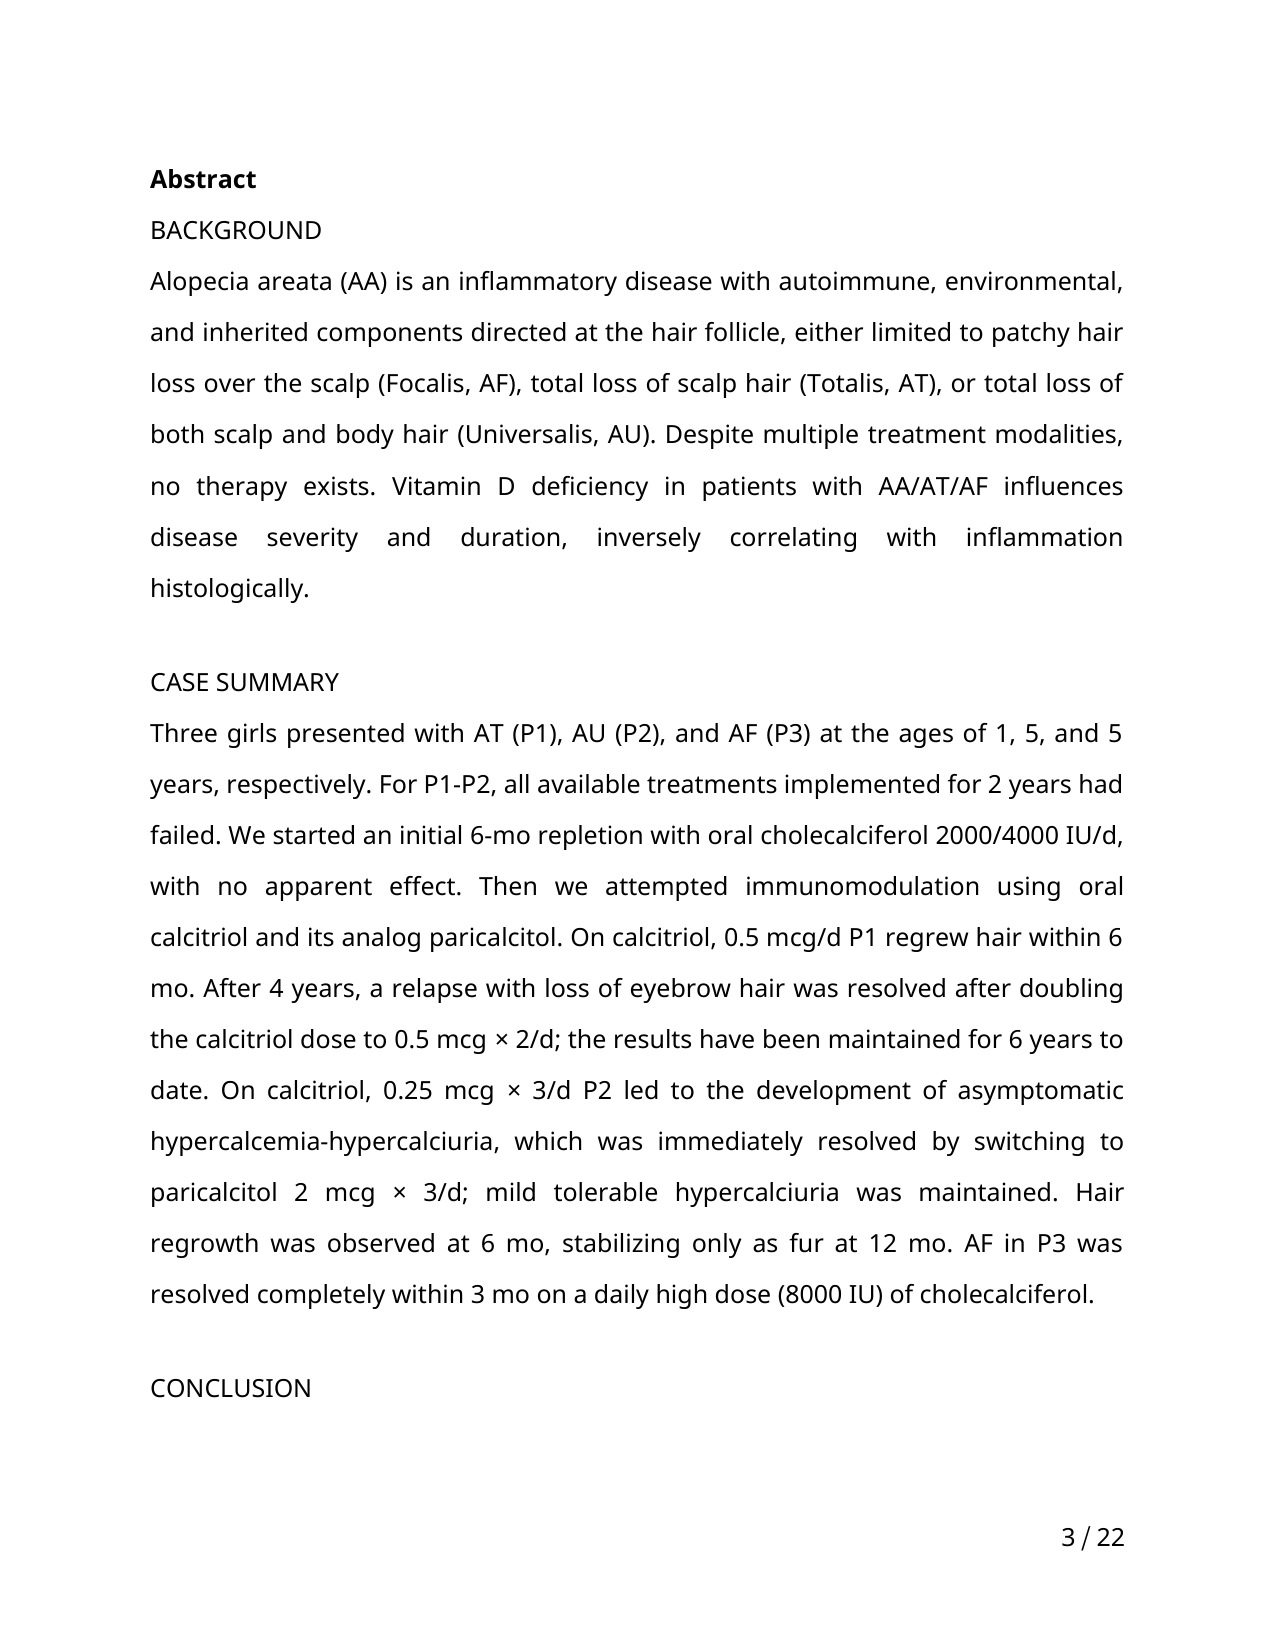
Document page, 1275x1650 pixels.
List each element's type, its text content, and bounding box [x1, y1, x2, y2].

text Abstract [150, 162, 1125, 196]
text BACKGROUND [150, 213, 1125, 247]
text CASE SUMMARY [150, 664, 1125, 698]
text Alopecia areata (AA) is an inflammatory disease with autoimmune, environmental, and inherited components directed at the hair follicle, either limited to patchy hair loss over the scalp (Focalis, AF), total loss of scalp hair (Totalis, AT), or total loss of both scalp and body hair (Universalis, AU). Despite multiple treatment modalities, no therapy exists. Vitamin D deficiency in patients with AA/AT/AF influences disease severity and duration, inversely correlating with inflammation histologically. [150, 264, 1125, 604]
text CONCLUSION [150, 1371, 1125, 1405]
text Three girls presented with AT (P1), AU (P2), and AF (P3) at the ages of 1, 5, and 5 years, respectively. For P1-P2, all available treatments implemented for 2 years had failed. We started an initial 6-mo repletion with oral cholecalciferol 2000/4000 IU/d, with no apparent effect. Then we attempted immunomodulation using oral calcitriol and its analog paricalcitol. On calcitriol, 0.5 mcg/d P1 regrew hair within 6 mo. After 4 years, a relapse with loss of eyebrow hair was resolved after doubling the calcitriol dose to 0.5 mcg × 2/d; the results have been maintained for 6 years to date. On calcitriol, 0.25 mcg × 3/d P2 led to the development of asymptomatic hypercalcemia-hypercalciuria, which was immediately resolved by switching to paricalcitol 2 mcg × 3/d; mild tolerable hypercalciuria was maintained. Hair regrowth was observed at 6 mo, stabilizing only as fur at 12 mo. AF in P3 was resolved completely within 3 mo on a daily high dose (8000 IU) of cholecalciferol. [150, 715, 1125, 1311]
